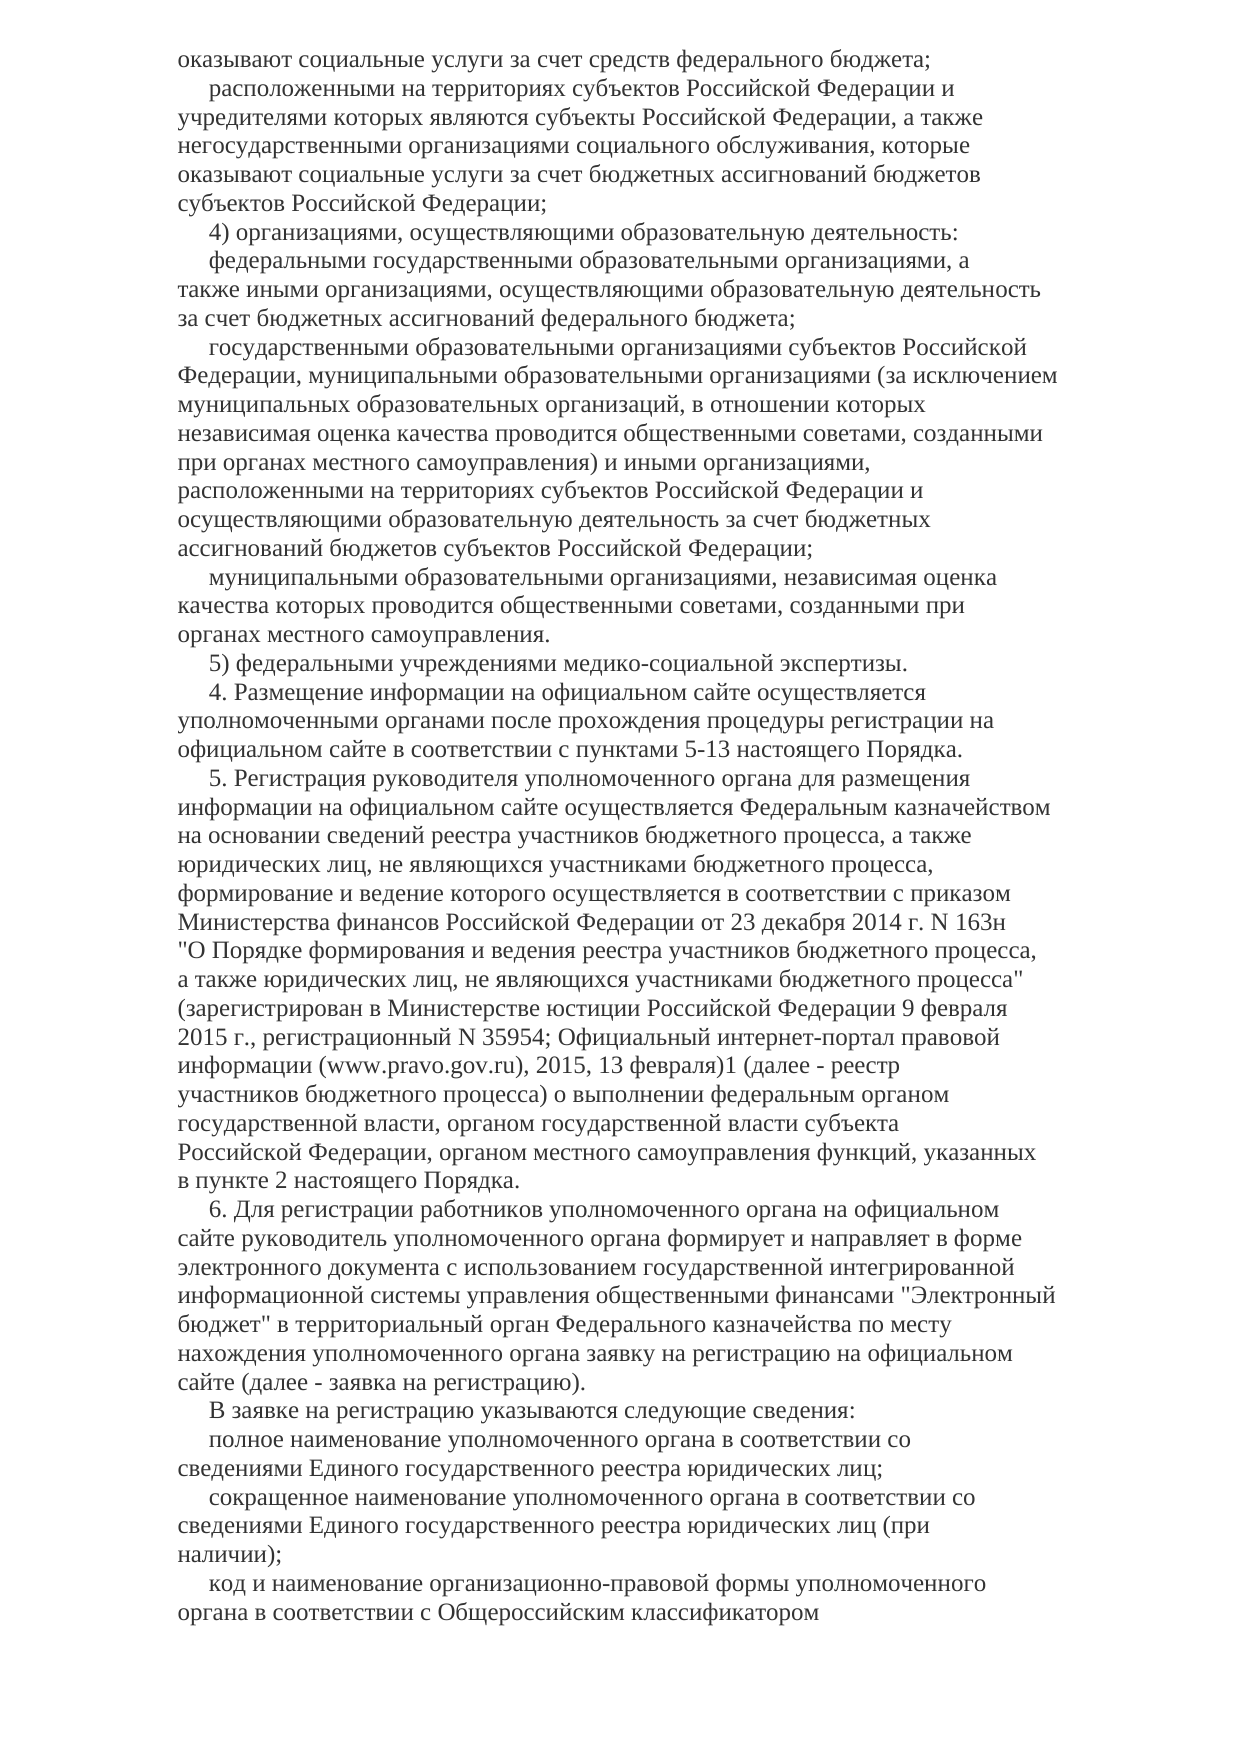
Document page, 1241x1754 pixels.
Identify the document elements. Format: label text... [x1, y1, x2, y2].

text государственными образовательными организациями субъектов Российской [177, 332, 1152, 361]
text независимая оценка качества проводится общественными советами, созданными [177, 418, 1152, 447]
text 4) организациями, осуществляющими образовательную деятельность: [177, 217, 1152, 246]
text на основании сведений реестра участников бюджетного процесса, а также [177, 821, 1152, 849]
text оказывают социальные услуги за счет бюджетных ассигнований бюджетов [177, 159, 1152, 188]
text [177, 131, 1152, 159]
text сайте руководитель уполномоченного органа формирует и направляет в форме [177, 1223, 1152, 1252]
text участников бюджетного процесса) о выполнении федеральным органом [177, 1079, 1152, 1108]
text оказывают социальные услуги за счет средств федерального бюджета; [177, 44, 1152, 73]
text субъектов Российской Федерации; [177, 188, 1152, 217]
text "О Порядке формирования и ведения реестра участников бюджетного процесса, [177, 936, 1152, 964]
text наличии); [177, 1539, 1152, 1568]
text также иными организациями, осуществляющими образовательную деятельность [177, 274, 1152, 303]
text органах местного самоуправления. [177, 619, 1152, 648]
text сокращенное наименование уполномоченного органа в соответствии со [177, 1482, 1152, 1511]
text за счет бюджетных ассигнований федерального бюджета; [177, 303, 1152, 332]
text в пункте 2 настоящего Порядка. [177, 1166, 1152, 1194]
text информационной системы управления общественными финансами "Электронный [177, 1281, 1152, 1309]
text федеральными государственными образовательными организациями, а [177, 246, 1152, 274]
text Федерации, муниципальными образовательными организациями (за исключением [177, 361, 1152, 389]
text (зарегистрирован в Министерстве юстиции Российской Федерации 9 февраля [177, 993, 1152, 1022]
text органа в соответствии с Общероссийским классификатором [177, 1597, 1152, 1626]
text электронного документа с использованием государственной интегрированной [177, 1252, 1152, 1281]
text 5. Регистрация руководителя уполномоченного органа для размещения [177, 763, 1152, 792]
text полное наименование уполномоченного органа в соответствии со [177, 1424, 1152, 1453]
text официальном сайте в соответствии с пунктами 5-13 настоящего Порядка. [177, 734, 1152, 763]
text 6. Для регистрации работников уполномоченного органа на официальном [177, 1194, 1152, 1223]
text бюджет" в территориальный орган Федерального казначейства по месту [177, 1309, 1152, 1338]
text сведениями Единого государственного реестра юридических лиц; [177, 1453, 1152, 1482]
text ассигнований бюджетов субъектов Российской Федерации; [177, 533, 1152, 562]
text юридических лиц, не являющихся участниками бюджетного процесса, [177, 849, 1152, 878]
text 5) федеральными учреждениями медико-социальной экспертизы. [177, 648, 1152, 677]
text при органах местного самоуправления) и иными организациями, [177, 447, 1152, 476]
text расположенными на территориях субъектов Российской Федерации и [177, 73, 1152, 102]
text расположенными на территориях субъектов Российской Федерации и [177, 476, 1152, 504]
text Российской Федерации, органом местного самоуправления функций, указанных [177, 1137, 1152, 1166]
text учредителями которых являются субъекты Российской Федерации, а также [177, 102, 1152, 131]
text уполномоченными органами после прохождения процедуры регистрации на [177, 706, 1152, 734]
text осуществляющими образовательную деятельность за счет бюджетных [177, 504, 1152, 533]
text а также юридических лиц, не являющихся участниками бюджетного процесса" [177, 964, 1152, 993]
text муниципальными образовательными организациями, независимая оценка [177, 562, 1152, 591]
text информации (www.pravo.gov.ru), 2015, 13 февраля)1 (далее - реестр [177, 1051, 1152, 1079]
text код и наименование организационно-правовой формы уполномоченного [177, 1568, 1152, 1597]
text сайте (далее - заявка на регистрацию). [177, 1367, 1152, 1396]
text формирование и ведение которого осуществляется в соответствии с приказом [177, 878, 1152, 907]
text государственной власти, органом государственной власти субъекта [177, 1108, 1152, 1137]
text Министерства финансов Российской Федерации от 23 декабря 2014 г. N 163н [177, 907, 1152, 936]
text муниципальных образовательных организаций, в отношении которых [177, 389, 1152, 418]
text В заявке на регистрацию указываются следующие сведения: [177, 1396, 1152, 1424]
text 4. Размещение информации на официальном сайте осуществляется [177, 677, 1152, 706]
text нахождения уполномоченного органа заявку на регистрацию на официальном [177, 1338, 1152, 1367]
text сведениями Единого государственного реестра юридических лиц (при [177, 1511, 1152, 1539]
text информации на официальном сайте осуществляется Федеральным казначейством [177, 792, 1152, 821]
text 2015 г., регистрационный N 35954; Официальный интернет-портал правовой [177, 1022, 1152, 1051]
text качества которых проводится общественными советами, созданными при [177, 591, 1152, 619]
